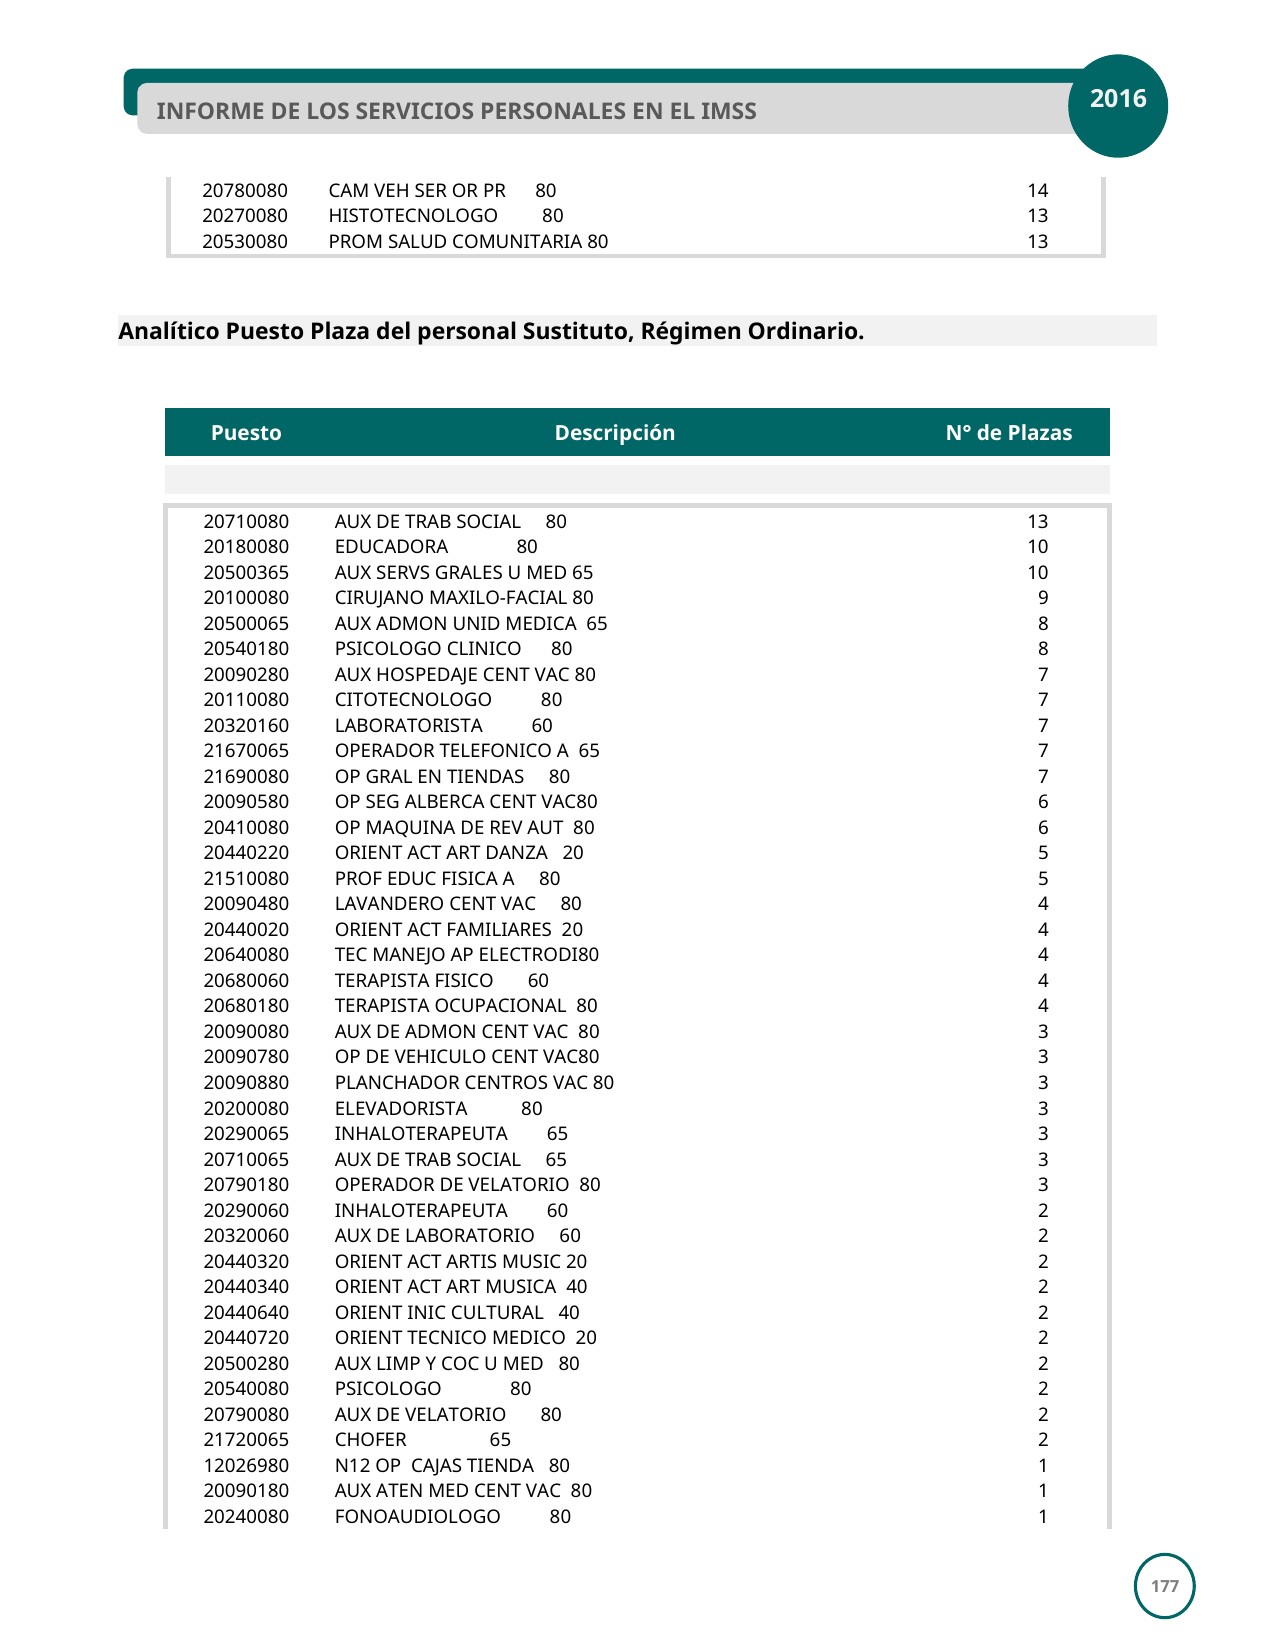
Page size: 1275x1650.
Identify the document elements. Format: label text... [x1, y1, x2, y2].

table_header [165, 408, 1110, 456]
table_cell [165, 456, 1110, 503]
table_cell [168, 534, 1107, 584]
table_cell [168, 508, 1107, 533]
text Analítico Puesto Plaza del personal Sustituto, Régimen Ordinario. [118, 315, 1157, 346]
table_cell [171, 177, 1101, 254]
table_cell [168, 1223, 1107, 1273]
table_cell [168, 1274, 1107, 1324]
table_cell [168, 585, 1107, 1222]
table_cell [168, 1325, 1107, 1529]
